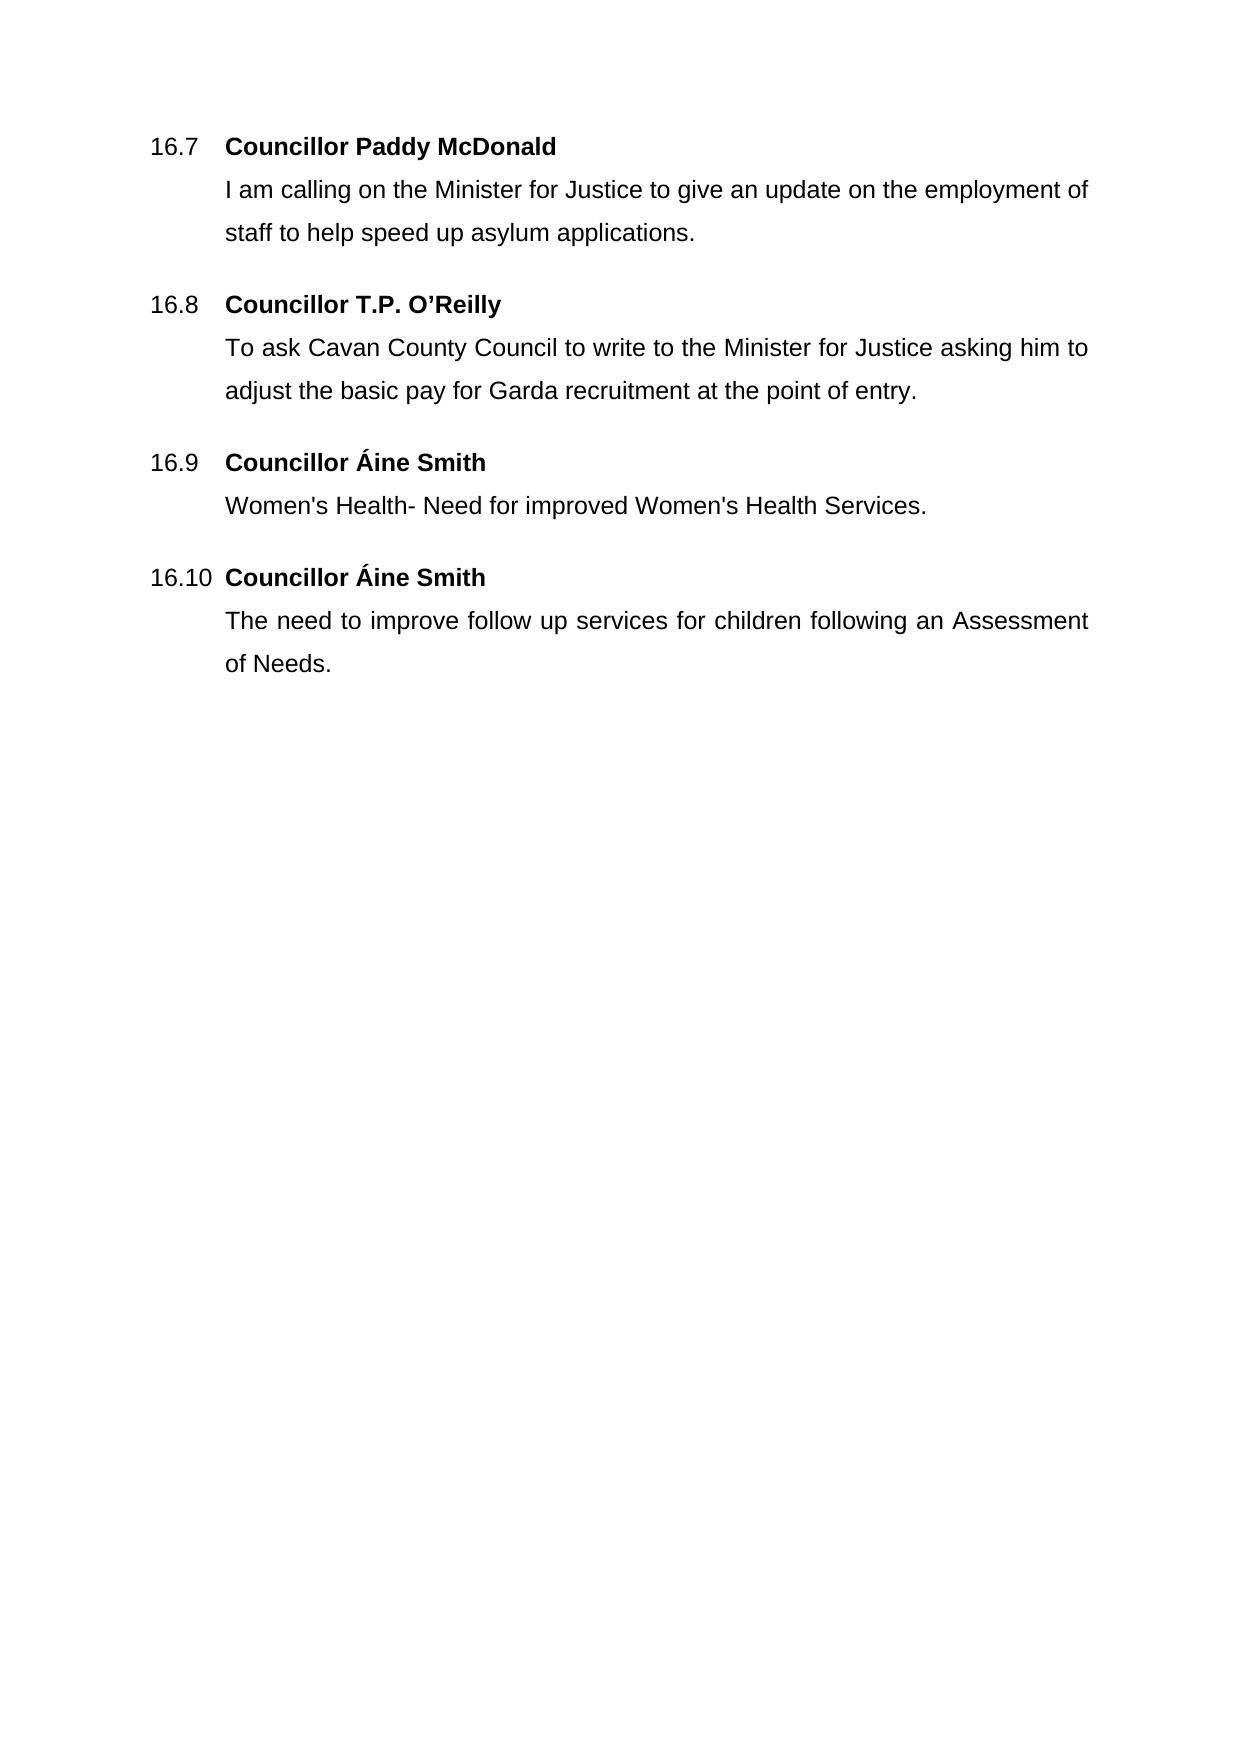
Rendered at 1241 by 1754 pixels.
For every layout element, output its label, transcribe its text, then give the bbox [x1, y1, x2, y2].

text To ask Cavan County Council to write to the Minister for Justice asking him to adjust the basic pay for Garda recruitment at the point of entry. [225, 333, 1090, 405]
text Women's Health- Need for improved Women's Health Services. [150, 491, 1090, 520]
text 16.10 Councillor Áine Smith [150, 563, 1090, 592]
text The need to improve follow up services for children following an Assessment of Needs. [225, 606, 1090, 678]
text 16.8 Councillor T.P. O’Reilly [150, 290, 1090, 319]
text 16.7 Councillor Paddy McDonald [150, 132, 1090, 161]
text I am calling on the Minister for Justice to give an update on the employment of staff to help speed up asylum applications. [225, 175, 1090, 247]
text 16.9 Councillor Áine Smith [150, 448, 1090, 477]
